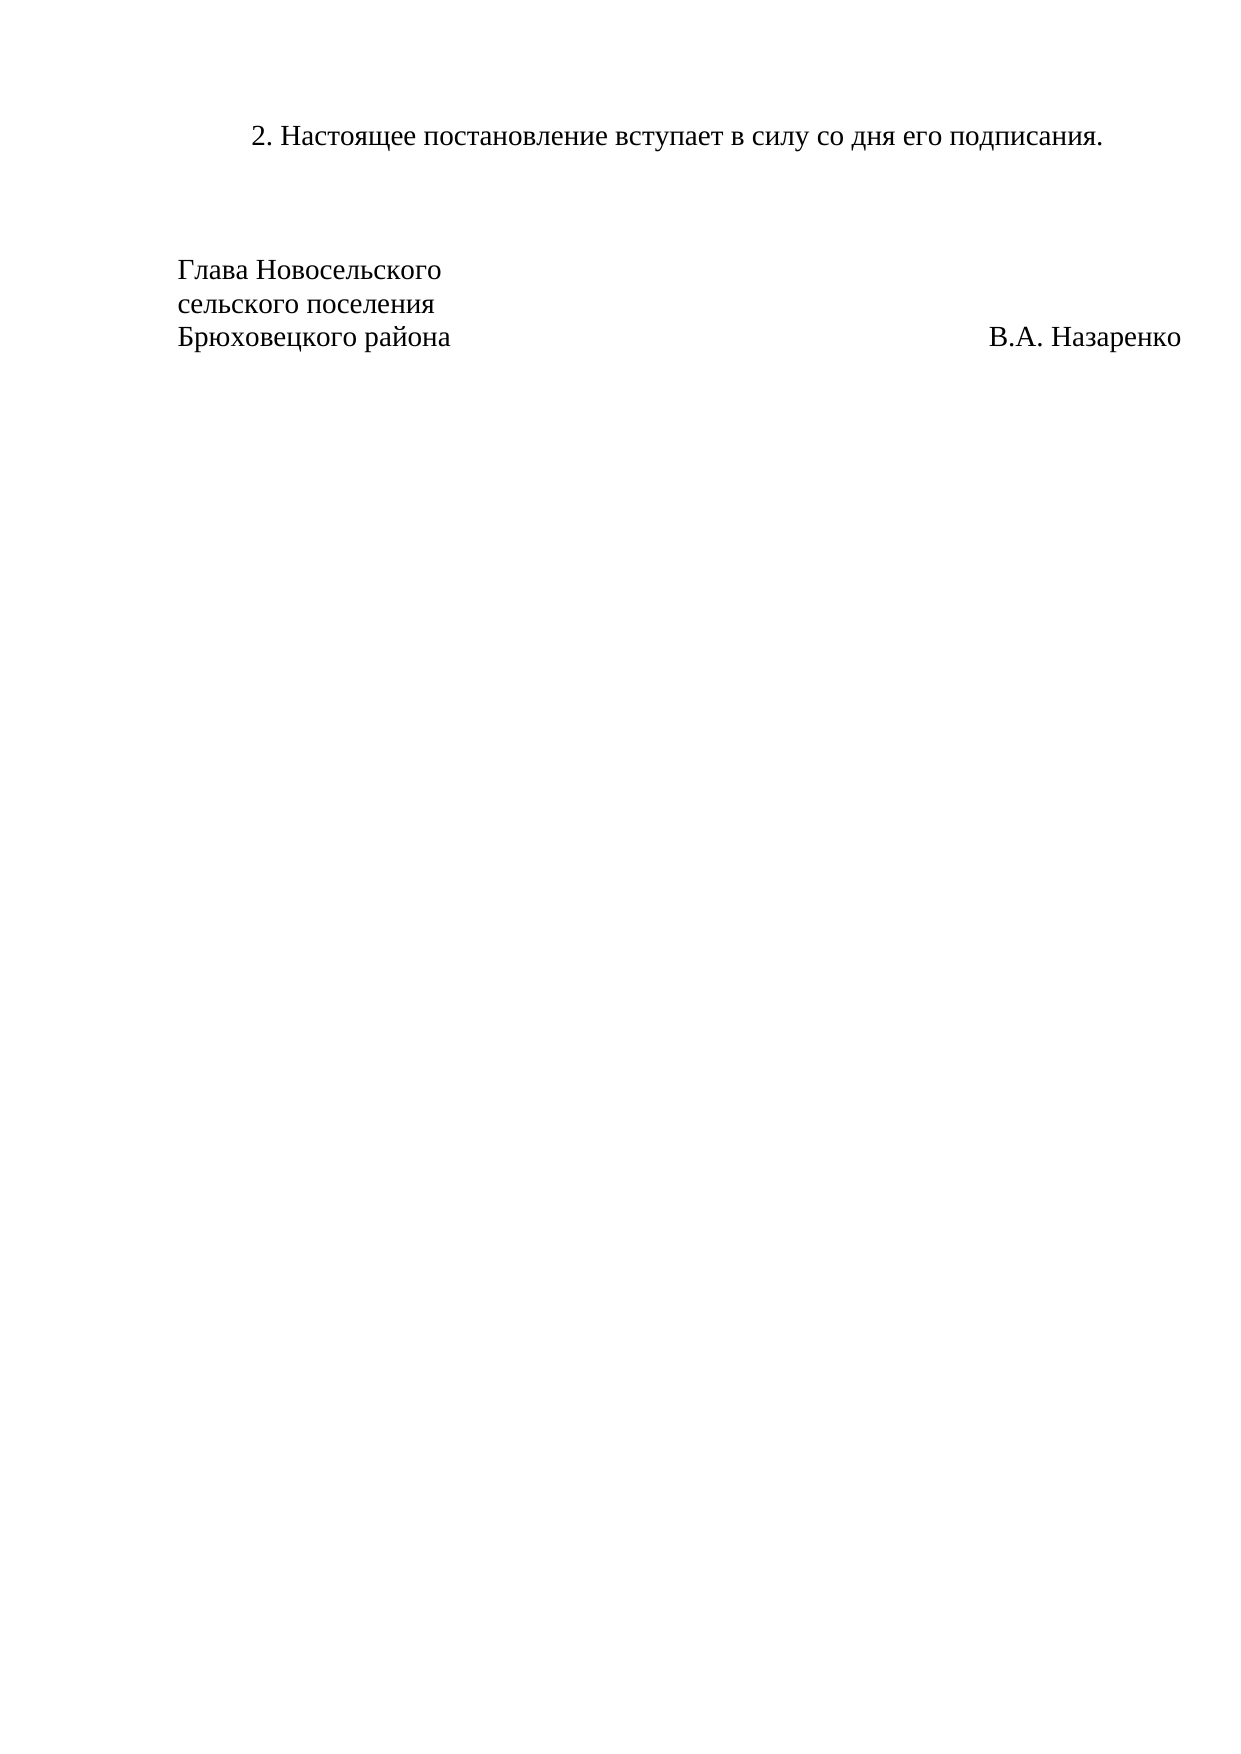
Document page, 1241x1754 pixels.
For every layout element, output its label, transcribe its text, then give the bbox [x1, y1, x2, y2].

text 2. Настоящее постановление вступает в силу со дня его подписания. [177, 118, 1181, 152]
text Глава Новосельского [177, 252, 1181, 286]
text Брюховецкого района В.А. Назаренко [177, 319, 1181, 353]
text сельского поселения [177, 286, 1181, 319]
